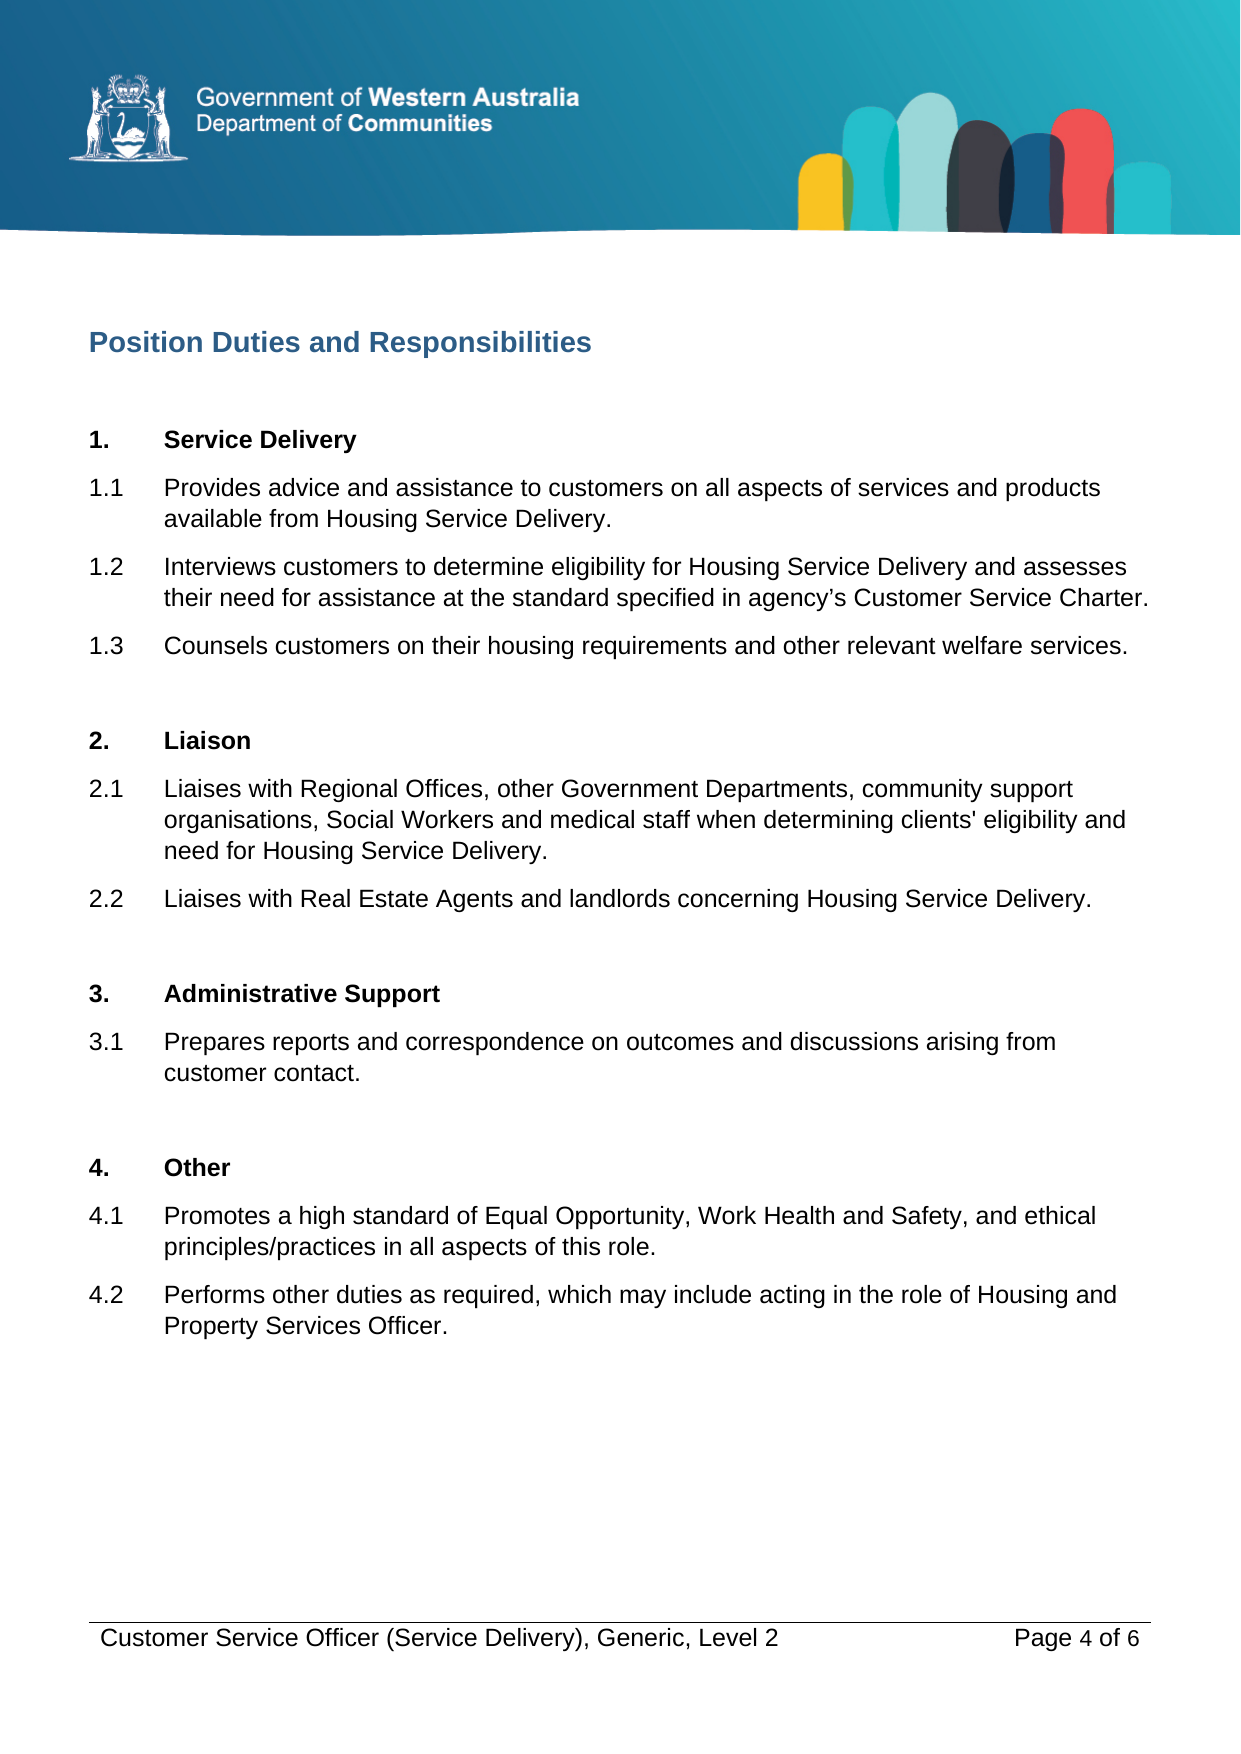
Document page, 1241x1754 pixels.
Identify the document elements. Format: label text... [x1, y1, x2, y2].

text 1. Service Delivery [89, 425, 1152, 454]
text 2. Liaison [89, 726, 1152, 755]
picture [0, 0, 1241, 237]
text 4.2 Performs other duties as required, which may include acting in the role of Housing and Property Services Officer. [89, 1279, 1152, 1339]
text 4. Other [89, 1153, 1152, 1182]
text 2.1 Liaises with Regional Offices, other Government Departments, community support organisations, Social Workers and medical staff when determining clients' eligibility and need for Housing Service Delivery. [89, 774, 1152, 864]
text 1.2 Interviews customers to determine eligibility for Housing Service Delivery and assesses their need for assistance at the standard specified in agency’s Customer Service Charter. [89, 552, 1152, 612]
text 1.1 Provides advice and assistance to customers on all aspects of services and products available from Housing Service Delivery. [89, 473, 1152, 533]
text 2.2 Liaises with Real Estate Agents and landlords concerning Housing Service Delivery. [89, 883, 1152, 912]
text 3.1 Prepares reports and correspondence on outcomes and discussions arising from customer contact. [89, 1027, 1152, 1086]
text 3. Administrative Support [89, 979, 1152, 1008]
text 1.3 Counsels customers on their housing requirements and other relevant welfare services. [89, 631, 1152, 659]
text Position Duties and Responsibilities [89, 325, 1152, 358]
text 4.1 Promotes a high standard of Equal Opportunity, Work Health and Safety, and ethical principles/practices in all aspects of this role. [89, 1201, 1152, 1261]
